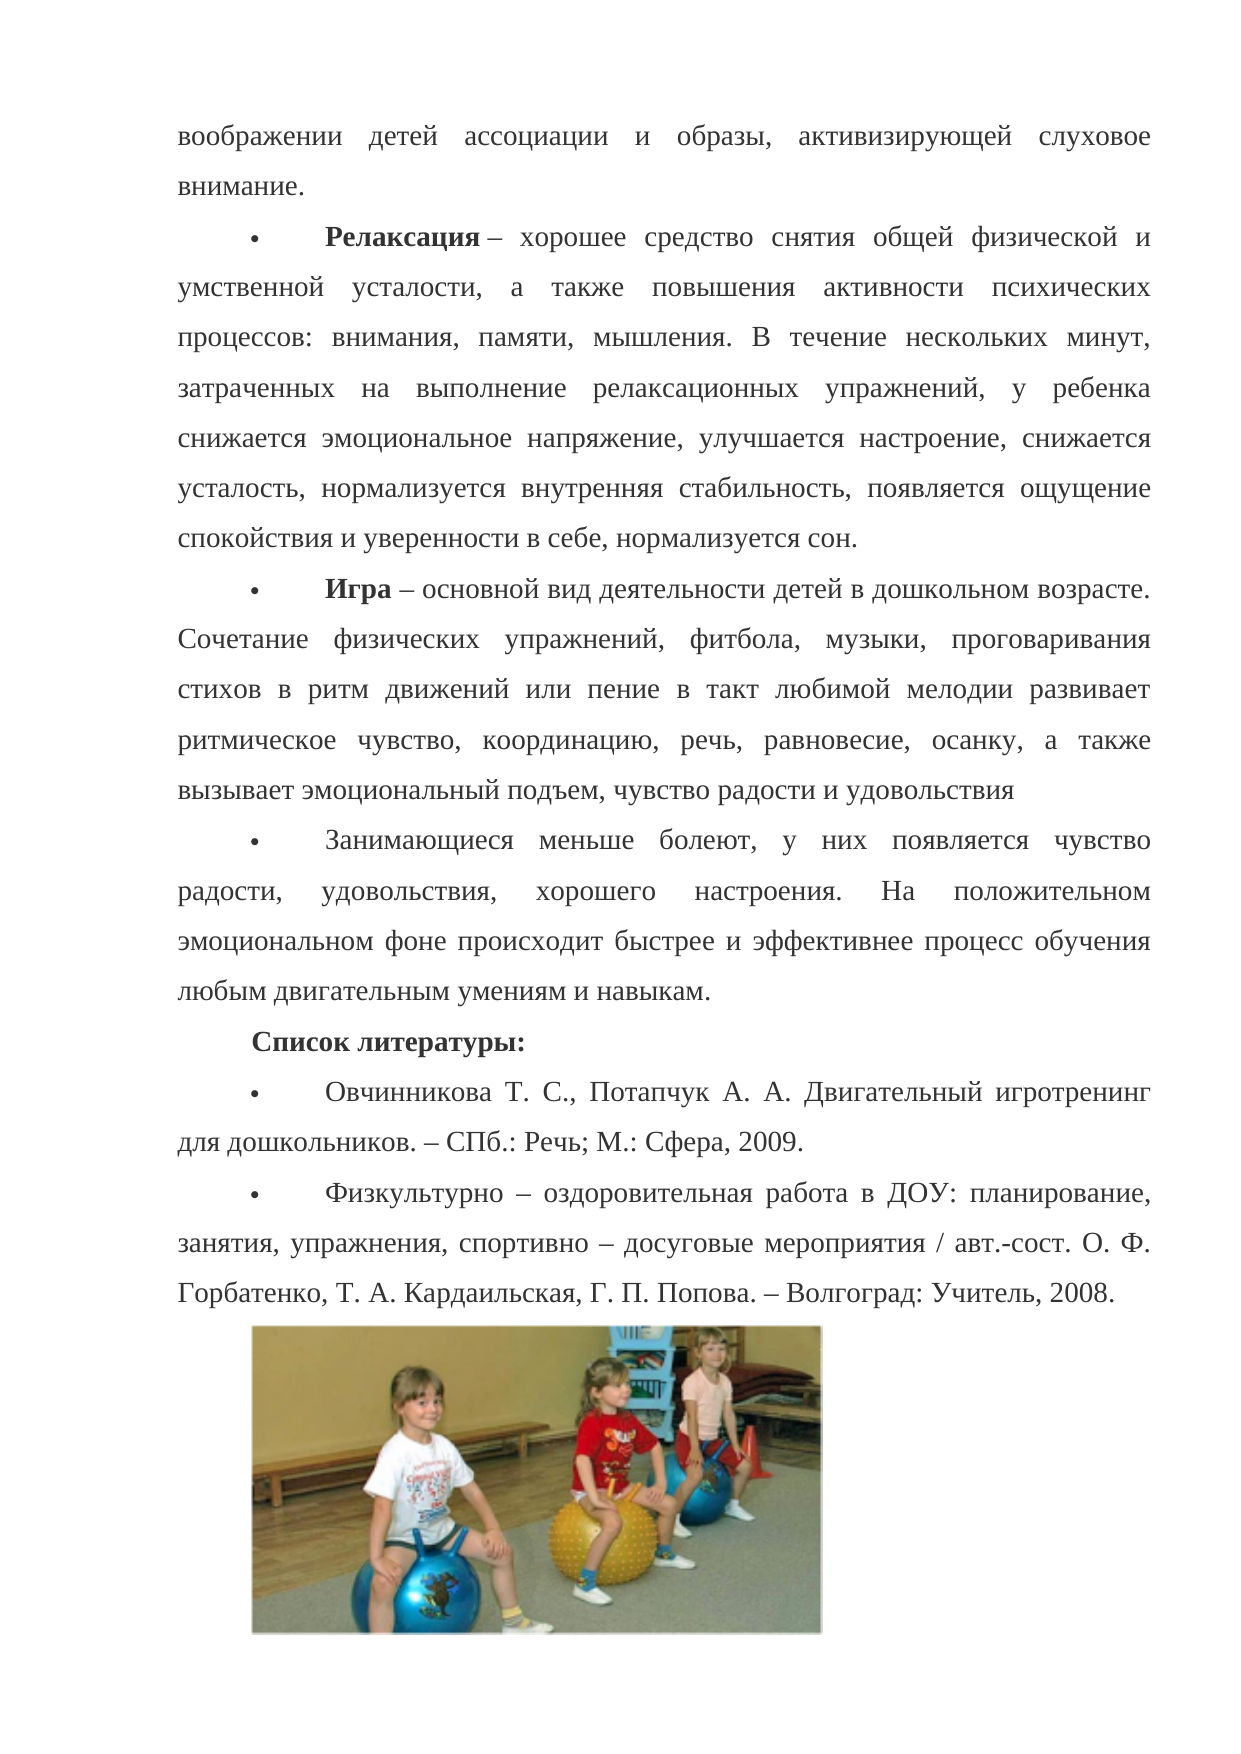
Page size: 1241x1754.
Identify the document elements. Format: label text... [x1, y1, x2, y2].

text Список литературы: [177, 1024, 1152, 1057]
list Занимающиеся меньше болеют, у них появляется чувство радости, удовольствия, хорошего настроения. На положительном эмоциональном фоне происходит быстрее и эффективнее процесс обучения любым двигательным умениям и навыкам. [177, 822, 1152, 1007]
list Овчинникова Т. С., Потапчук А. А. Двигательный игротренинг для дошкольников. – СПб.: Речь; М.: Сфера, 2009. [177, 1074, 1152, 1158]
list Физкультурно – оздоровительная работа в ДОУ: планирование, занятия, упражнения, спортивно – досуговые мероприятия / авт.-сост. О. Ф. Горбатенко, Т. А. Кардаильская, Г. П. Попова. – Волгоград: Учитель, 2008. [177, 1175, 1152, 1309]
list Релаксация – хорошее средство снятия общей физической и умственной усталости, а также повышения активности психических процессов: внимания, памяти, мышления. В течение нескольких минут, затраченных на выполнение релаксационных упражнений, у ребенка снижается эмоциональное напряжение, улучшается настроение, снижается усталость, нормализуется внутренняя стабильность, появляется ощущение спокойствия и уверенности в себе, нормализуется сон. [177, 219, 1152, 554]
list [177, 118, 1152, 202]
picture [251, 1325, 823, 1635]
list Игра – основной вид деятельности детей в дошкольном возрасте. Сочетание физических упражнений, фитбола, музыки, проговаривания стихов в ритм движений или пение в такт любимой мелодии развивает ритмическое чувство, координацию, речь, равновесие, осанку, а также вызывает эмоциональный подъем, чувство радости и удовольствия [177, 571, 1152, 806]
